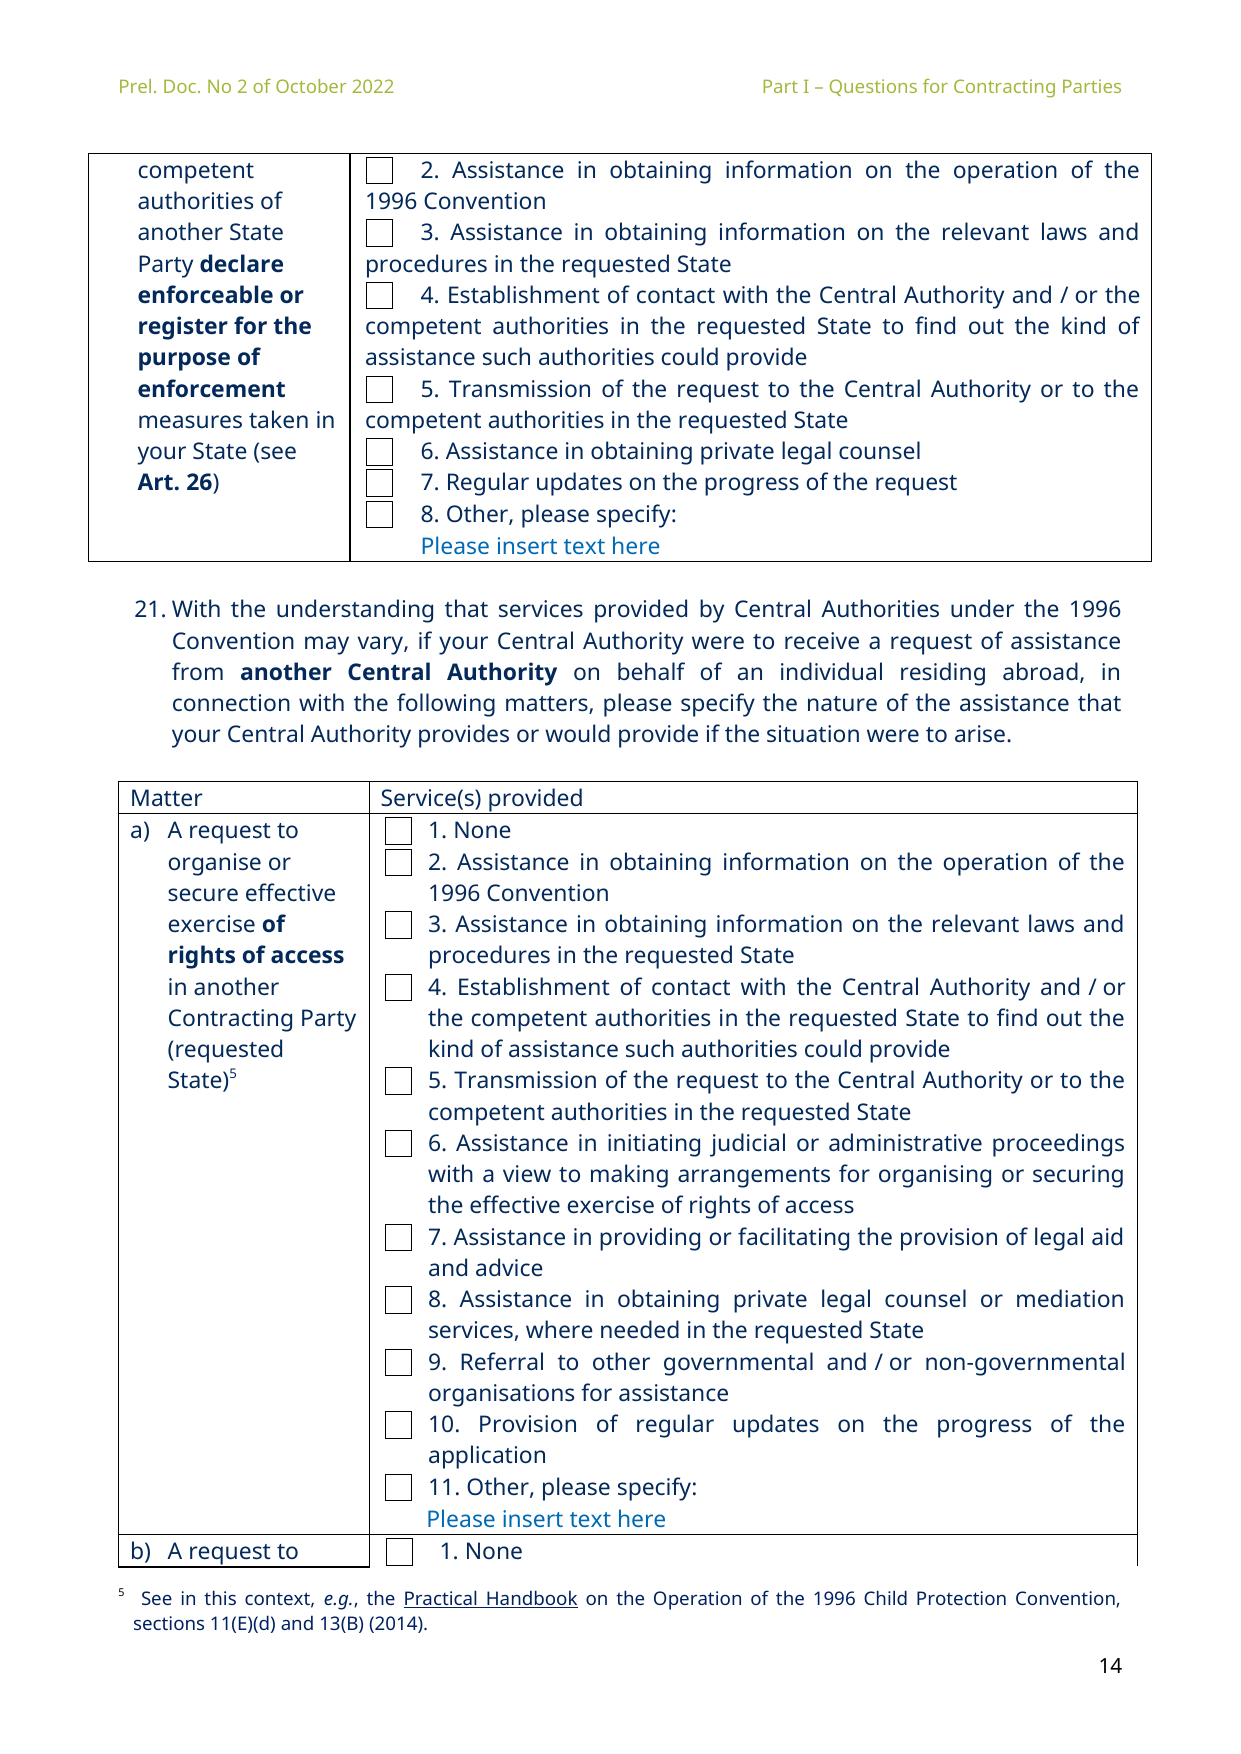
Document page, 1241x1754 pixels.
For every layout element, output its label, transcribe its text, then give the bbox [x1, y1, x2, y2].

table_cell A request to organise or secure effective exercise of rights of access in another Contracting Party (requested State) [119, 814, 369, 1534]
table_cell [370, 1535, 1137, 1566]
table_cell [89, 154, 349, 561]
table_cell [351, 154, 1151, 529]
table_header Service(s) provided [370, 782, 1137, 813]
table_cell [119, 1535, 369, 1566]
table_header Matter [119, 782, 369, 813]
table_cell 1. None 2. Assistance in obtaining information on the operation of the 1996 Convention 3. Assistance in obtaining information on the relevant laws and procedures in the requested State 4. Establishment of contact with the Central Authority and / or the competent authorities in the requested State to find out the kind of assistance such authorities could provide 5. Transmission of the request to the Central Authority or to the competent authorities in the requested State 6. Assistance in initiating judicial or administrative proceedings with a view to making arrangements for organising or securing the effective exercise of rights of access 7. Assistance in providing or facilitating the provision of legal aid and advice 8. Assistance in obtaining private legal counsel or mediation services, where needed in the requested State 9. Referral to other governmental and / or non-governmental organisations for assistance 10. Provision of regular updates on the progress of the application 11. Other, please specify: [370, 814, 1137, 1502]
text With the understanding that services provided by Central Authorities under the 1996 Convention may vary, if your Central Authority were to receive a request of assistance from another Central Authority on behalf of an individual residing abroad, in connection with the following matters, please specify the nature of the assistance that your Central Authority provides or would provide if the situation were to arise. [134, 593, 1122, 750]
table_cell Please insert text here [370, 1502, 1137, 1534]
table_cell Please insert text here [351, 529, 1151, 561]
